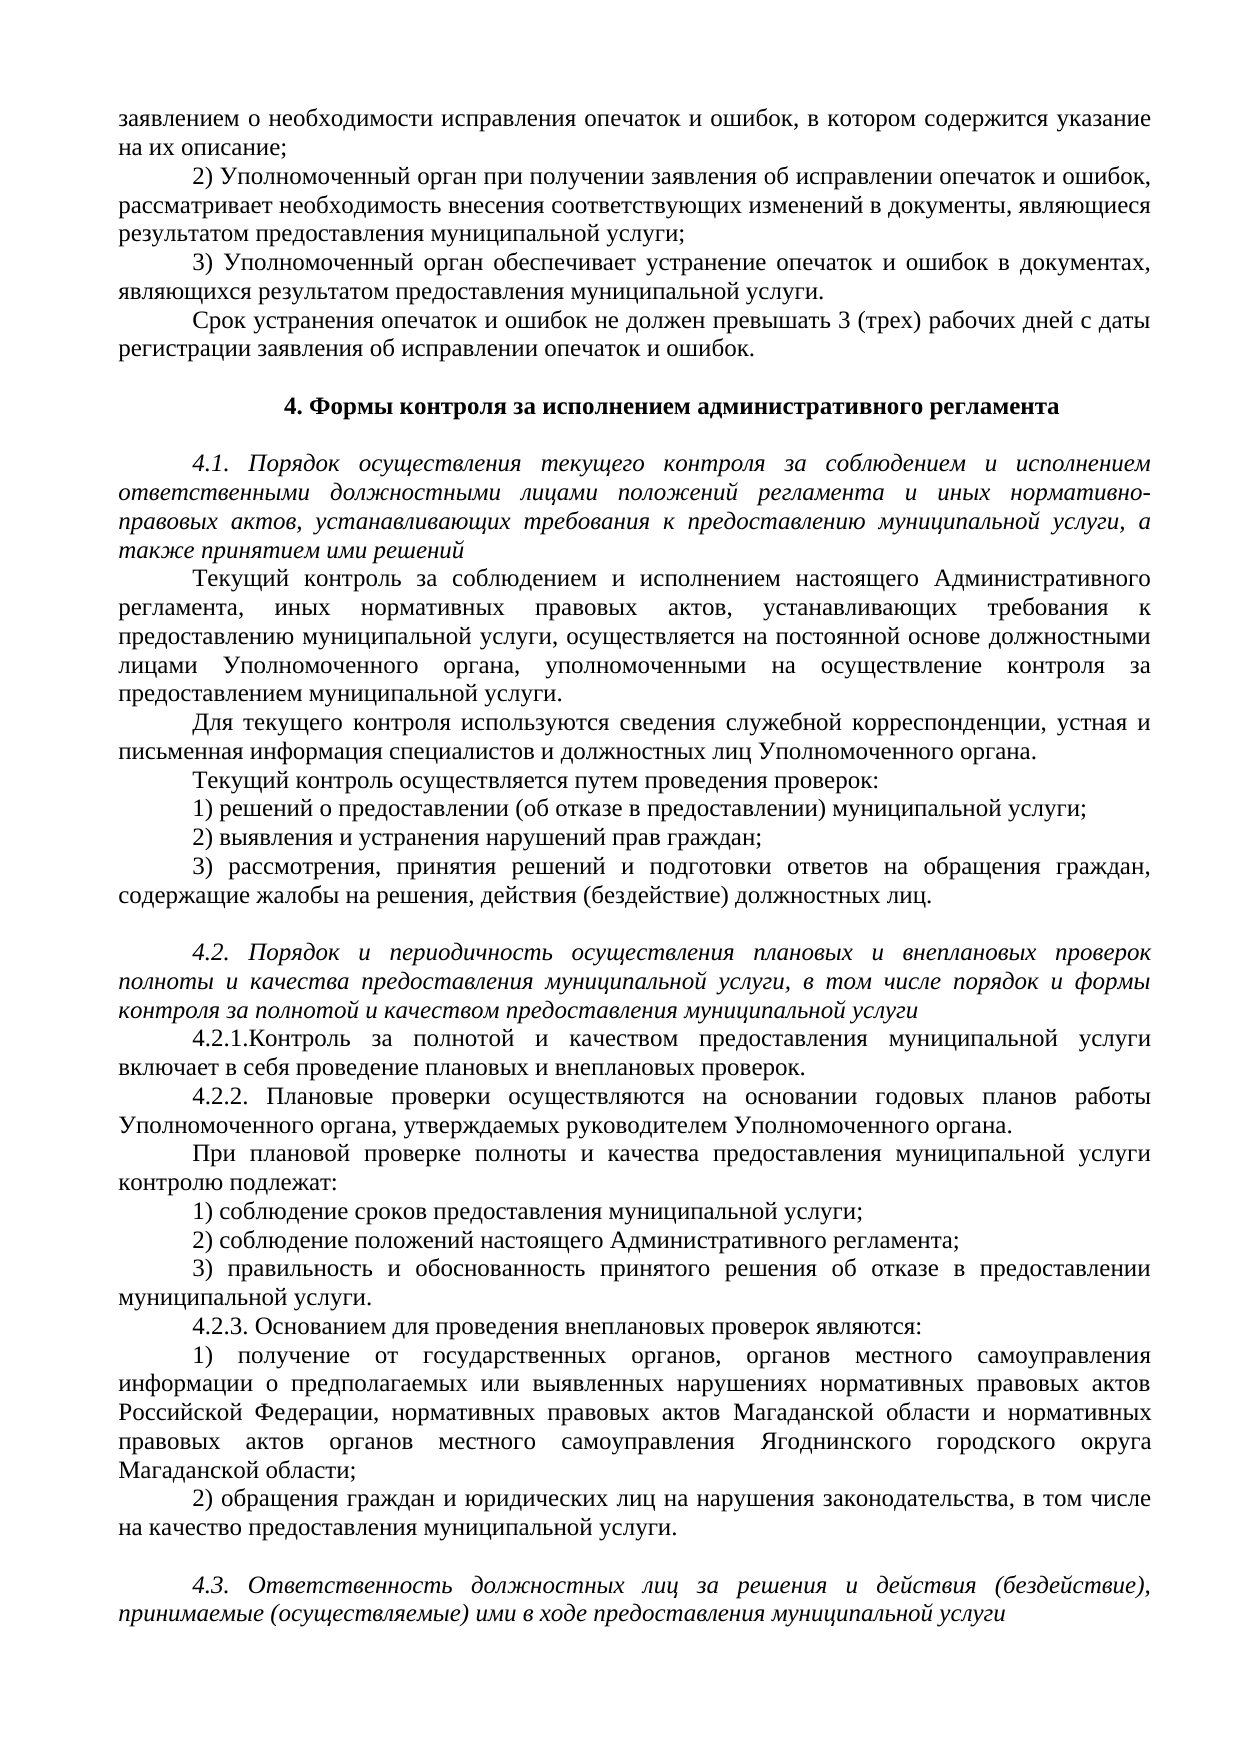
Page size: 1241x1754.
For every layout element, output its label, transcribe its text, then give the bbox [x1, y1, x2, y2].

text 3) правильность и обоснованность принятого решения об отказе в предоставлении муниципальной услуги. [118, 1253, 1152, 1311]
text 2) Уполномоченный орган при получении заявления об исправлении опечаток и ошибок, рассматривает необходимость внесения соответствующих изменений в документы, являющиеся результатом предоставления муниципальной услуги; [118, 161, 1152, 247]
text 2) выявления и устранения нарушений прав граждан; [118, 822, 1152, 851]
text Для текущего контроля используются сведения служебной корреспонденции, устная и письменная информация специалистов и должностных лиц Уполномоченного органа. [118, 707, 1152, 765]
text 4.2.2. Плановые проверки осуществляются на основании годовых планов работы Уполномоченного органа, утверждаемых руководителем Уполномоченного органа. [118, 1081, 1152, 1138]
text 4. Формы контроля за исполнением административного регламента [118, 391, 1152, 420]
text 4.2. Порядок и периодичность осуществления плановых и внеплановых проверок полноты и качества предоставления муниципальной услуги, в том числе порядок и формы контроля за полнотой и качеством предоставления муниципальной услуги [118, 937, 1152, 1023]
text Текущий контроль за соблюдением и исполнением настоящего Административного регламента, иных нормативных правовых актов, устанавливающих требования к предоставлению муниципальной услуги, осуществляется на постоянной основе должностными лицами Уполномоченного органа, уполномоченными на осуществление контроля за предоставлением муниципальной услуги. [118, 563, 1152, 707]
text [118, 103, 1152, 161]
text 3) Уполномоченный орган обеспечивает устранение опечаток и ошибок в документах, являющихся результатом предоставления муниципальной услуги. [118, 247, 1152, 305]
text 4.1. Порядок осуществления текущего контроля за соблюдением и исполнением ответственными должностными лицами положений регламента и иных нормативно-правовых актов, устанавливающих требования к предоставлению муниципальной услуги, а также принятием ими решений [118, 448, 1152, 563]
text 1) соблюдение сроков предоставления муниципальной услуги; [118, 1196, 1152, 1225]
text Текущий контроль осуществляется путем проведения проверок: [118, 765, 1152, 793]
text 4.3. Ответственность должностных лиц за решения и действия (бездействие), принимаемые (осуществляемые) ими в ходе предоставления муниципальной услуги [118, 1570, 1152, 1627]
text 2) обращения граждан и юридических лиц на нарушения законодательства, в том числе на качество предоставления муниципальной услуги. [118, 1483, 1152, 1541]
text 3) рассмотрения, принятия решений и подготовки ответов на обращения граждан, содержащие жалобы на решения, действия (бездействие) должностных лиц. [118, 851, 1152, 908]
text 4.2.3. Основанием для проведения внеплановых проверок являются: [118, 1311, 1152, 1340]
text 1) решений о предоставлении (об отказе в предоставлении) муниципальной услуги; [118, 793, 1152, 822]
text При плановой проверке полноты и качества предоставления муниципальной услуги контролю подлежат: [118, 1138, 1152, 1196]
text 4.2.1.Контроль за полнотой и качеством предоставления муниципальной услуги включает в себя проведение плановых и внеплановых проверок. [118, 1023, 1152, 1081]
text Срок устранения опечаток и ошибок не должен превышать 3 (трех) рабочих дней с даты регистрации заявления об исправлении опечаток и ошибок. [118, 305, 1152, 362]
text 2) соблюдение положений настоящего Административного регламента; [118, 1225, 1152, 1253]
text 1) получение от государственных органов, органов местного самоуправления информации о предполагаемых или выявленных нарушениях нормативных правовых актов Российской Федерации, нормативных правовых актов Магаданской области и нормативных правовых актов органов местного самоуправления Ягоднинского городского округа Магаданской области; [118, 1340, 1152, 1483]
